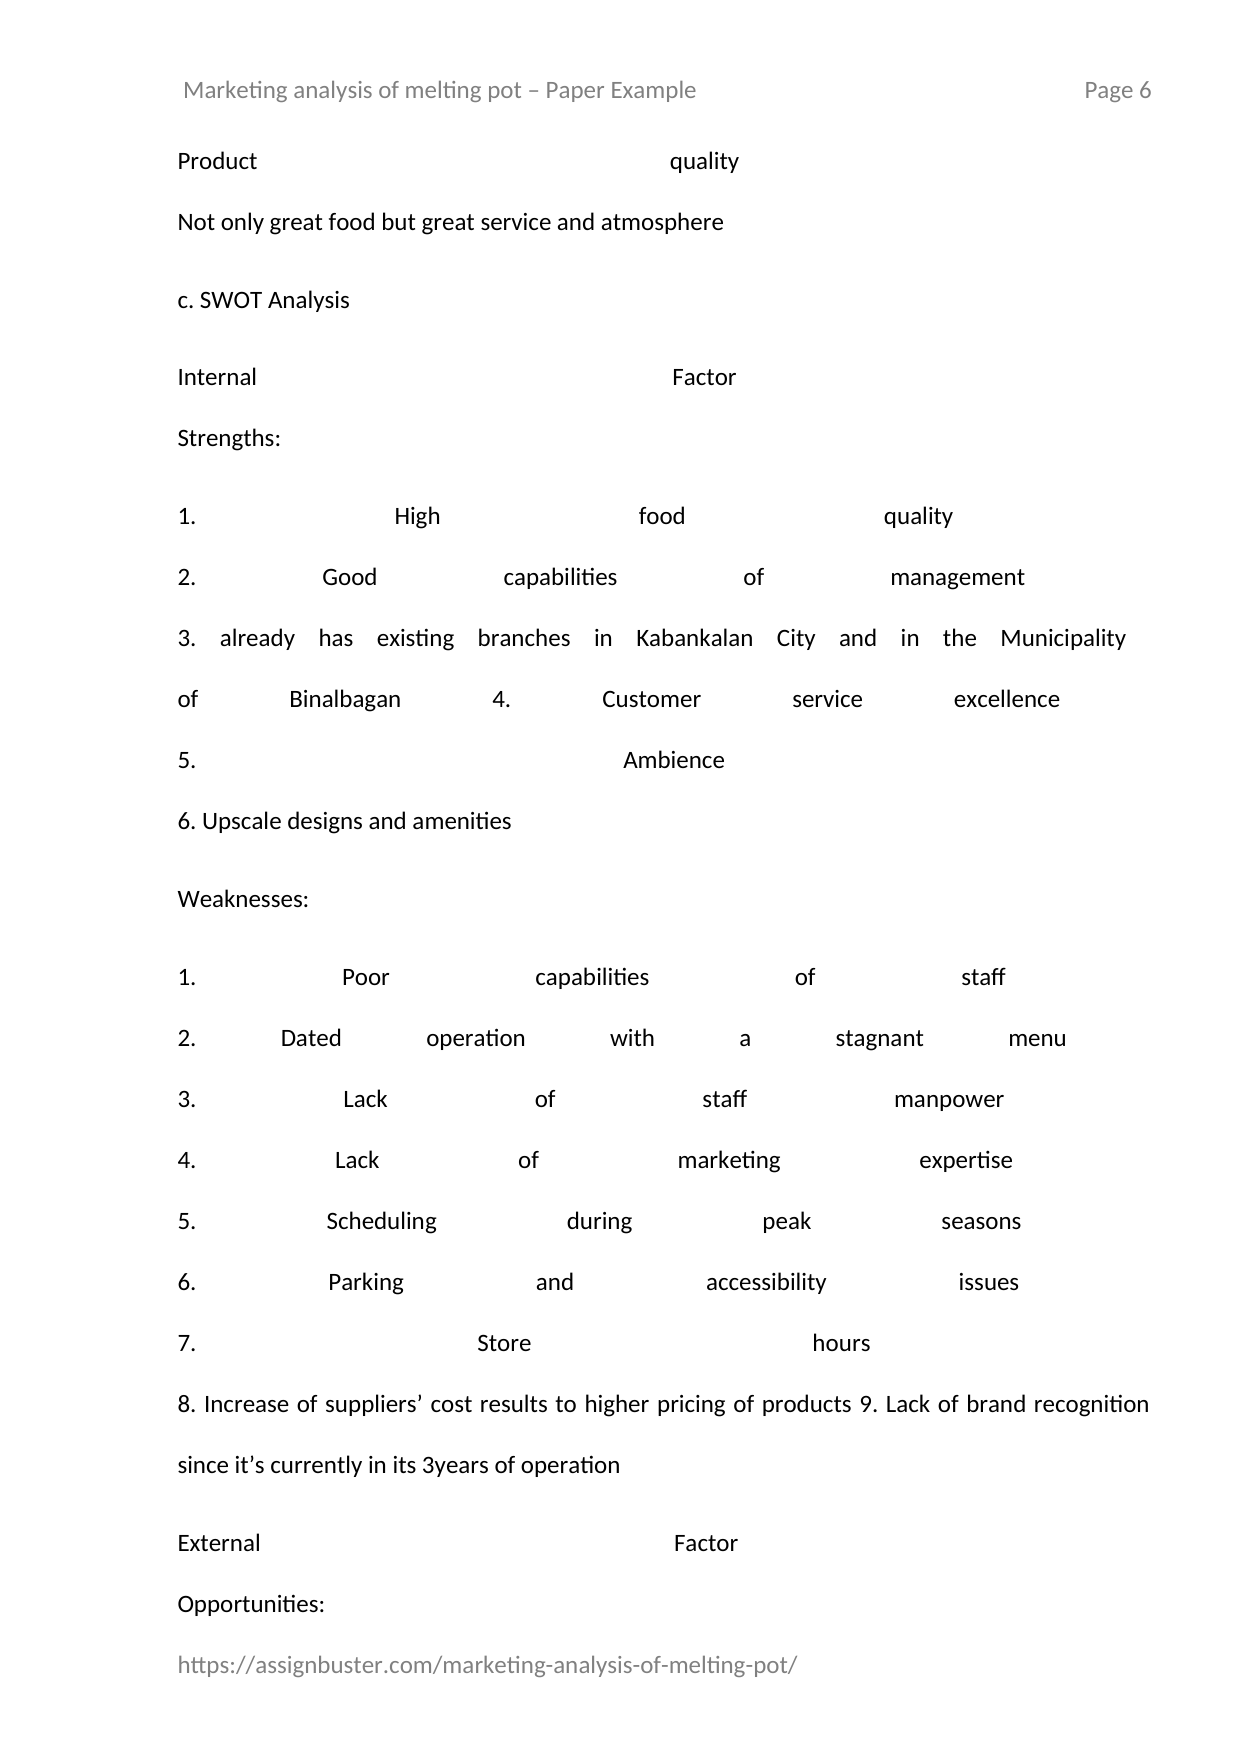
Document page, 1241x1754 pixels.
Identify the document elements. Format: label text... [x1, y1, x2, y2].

text 1. High food quality 2. Good capabilities of management 3. already has existing branches in Kabankalan City and in the Municipality of Binalbagan 4. Customer service excellence 5. Ambience 6. Upscale designs and amenities [177, 500, 1152, 836]
text External Factor Opportunities: [177, 1527, 1152, 1618]
text Weaknesses: [177, 883, 1152, 914]
text c. SWOT Analysis [177, 284, 1152, 314]
text Product quality Not only great food but great service and atmosphere [177, 145, 1152, 237]
text Internal Factor Strengths: [177, 361, 1152, 453]
text 1. Poor capabilities of staff 2. Dated operation with a stagnant menu 3. Lack of staff manpower 4. Lack of marketing expertise 5. Scheduling during peak seasons 6. Parking and accessibility issues 7. Store hours 8. Increase of suppliers’ cost results to higher pricing of products 9. Lack of brand recognition since it’s currently in its 3years of operation [177, 961, 1152, 1480]
